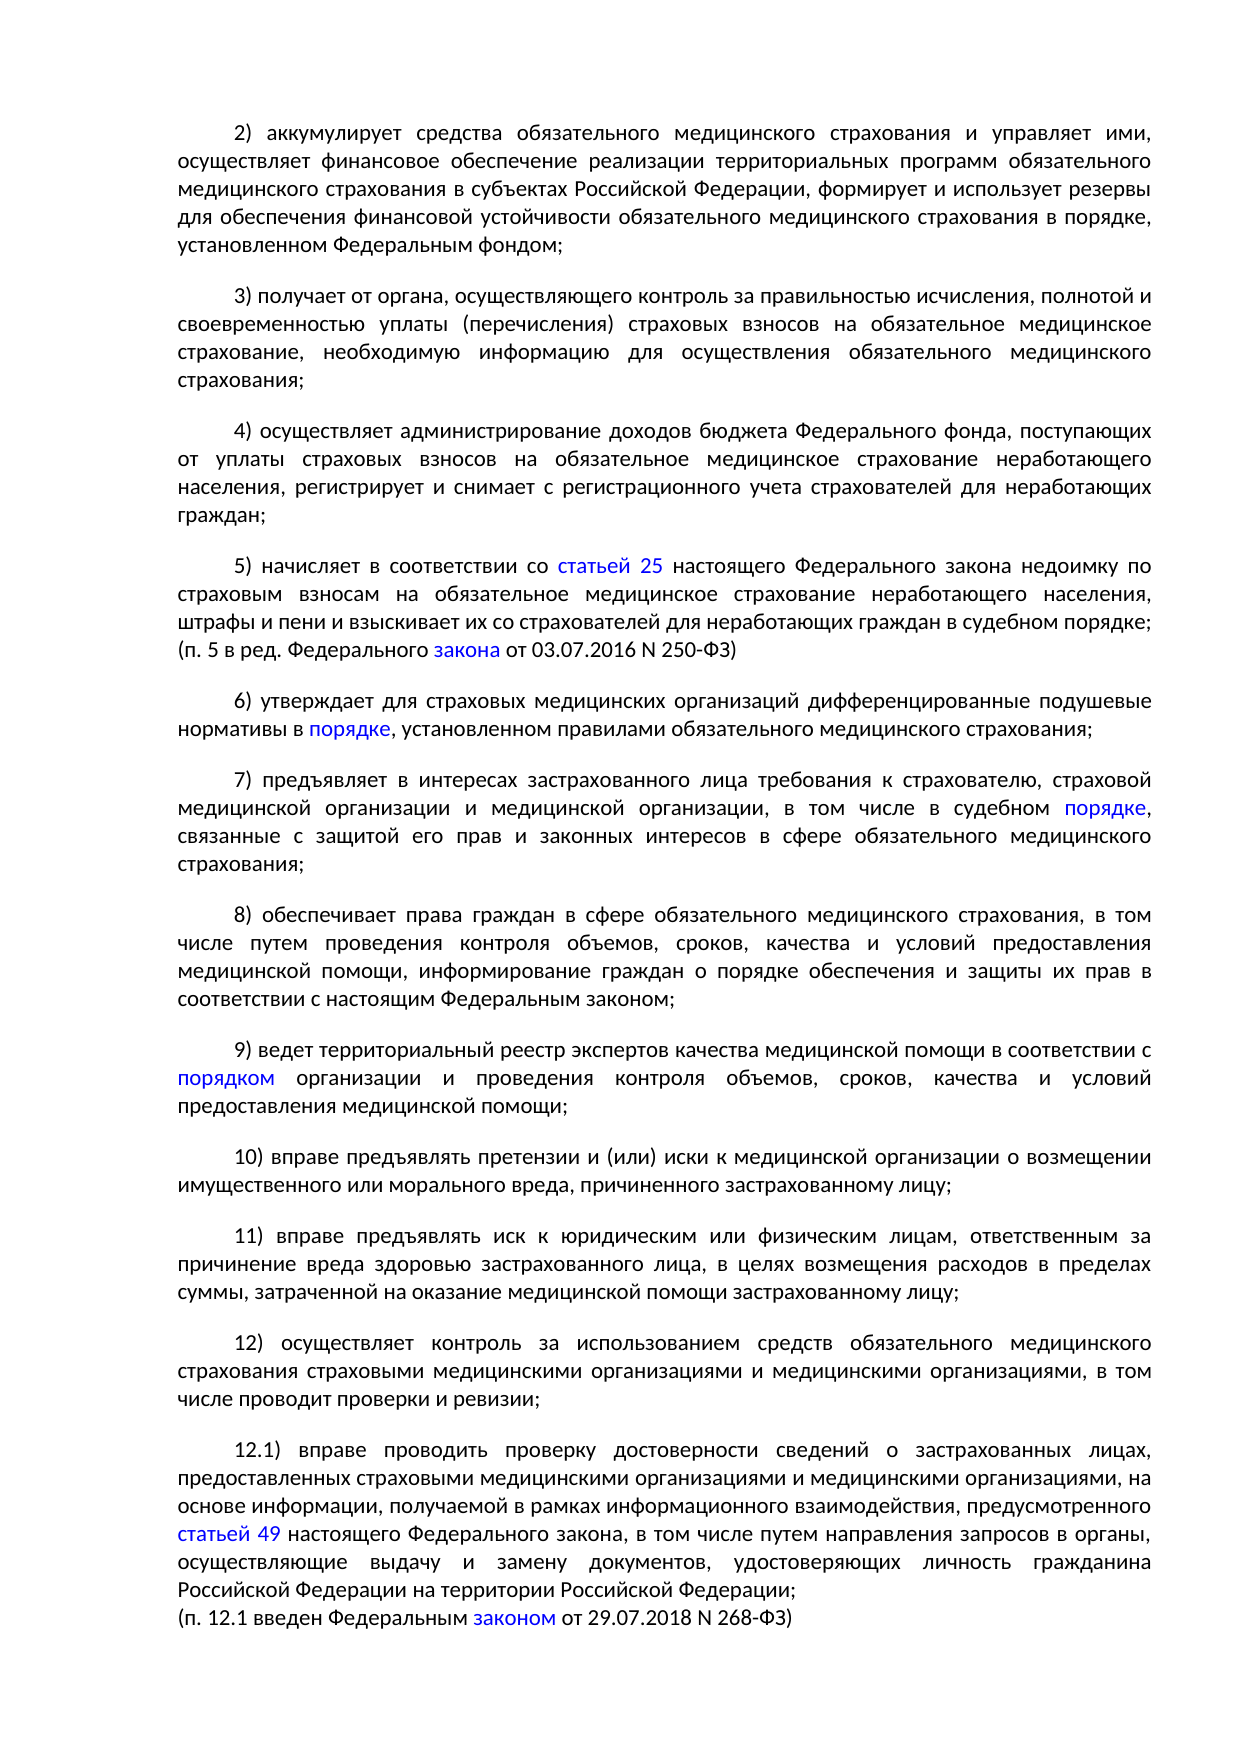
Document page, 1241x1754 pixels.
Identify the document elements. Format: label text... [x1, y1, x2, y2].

text 9) ведет территориальный реестр экспертов качества медицинской помощи в соответствии с порядком организации и проведения контроля объемов, сроков, качества и условий предоставления медицинской помощи; [177, 1035, 1152, 1119]
text 11) вправе предъявлять иск к юридическим или физическим лицам, ответственным за причинение вреда здоровью застрахованного лица, в целях возмещения расходов в пределах суммы, затраченной на оказание медицинской помощи застрахованному лицу; [177, 1221, 1152, 1305]
text (п. 12.1 введен Федеральным законом от 29.07.2018 N 268-ФЗ) [177, 1603, 1152, 1631]
text 4) осуществляет администрирование доходов бюджета Федерального фонда, поступающих от уплаты страховых взносов на обязательное медицинское страхование неработающего населения, регистрирует и снимает с регистрационного учета страхователей для неработающих граждан; [177, 416, 1152, 528]
text 2) аккумулирует средства обязательного медицинского страхования и управляет ими, осуществляет финансовое обеспечение реализации территориальных программ обязательного медицинского страхования в субъектах Российской Федерации, формирует и использует резервы для обеспечения финансовой устойчивости обязательного медицинского страхования в порядке, установленном Федеральным фондом; [177, 118, 1152, 258]
text 12.1) вправе проводить проверку достоверности сведений о застрахованных лицах, предоставленных страховыми медицинскими организациями и медицинскими организациями, на основе информации, получаемой в рамках информационного взаимодействия, предусмотренного статьей 49 настоящего Федерального закона, в том числе путем направления запросов в органы, осуществляющие выдачу и замену документов, удостоверяющих личность гражданина Российской Федерации на территории Российской Федерации; [177, 1435, 1152, 1603]
text 5) начисляет в соответствии со статьей 25 настоящего Федерального закона недоимку по страховым взносам на обязательное медицинское страхование неработающего населения, штрафы и пени и взыскивает их со страхователей для неработающих граждан в судебном порядке; [177, 551, 1152, 635]
text 6) утверждает для страховых медицинских организаций дифференцированные подушевые нормативы в порядке, установленном правилами обязательного медицинского страхования; [177, 686, 1152, 742]
text 12) осуществляет контроль за использованием средств обязательного медицинского страхования страховыми медицинскими организациями и медицинскими организациями, в том числе проводит проверки и ревизии; [177, 1328, 1152, 1412]
text 8) обеспечивает права граждан в сфере обязательного медицинского страхования, в том числе путем проведения контроля объемов, сроков, качества и условий предоставления медицинской помощи, информирование граждан о порядке обеспечения и защиты их прав в соответствии с настоящим Федеральным законом; [177, 900, 1152, 1012]
text 7) предъявляет в интересах застрахованного лица требования к страхователю, страховой медицинской организации и медицинской организации, в том числе в судебном порядке, связанные с защитой его прав и законных интересов в сфере обязательного медицинского страхования; [177, 765, 1152, 877]
text 10) вправе предъявлять претензии и (или) иски к медицинской организации о возмещении имущественного или морального вреда, причиненного застрахованному лицу; [177, 1142, 1152, 1198]
text 3) получает от органа, осуществляющего контроль за правильностью исчисления, полнотой и своевременностью уплаты (перечисления) страховых взносов на обязательное медицинское страхование, необходимую информацию для осуществления обязательного медицинского страхования; [177, 281, 1152, 393]
text (п. 5 в ред. Федерального закона от 03.07.2016 N 250-ФЗ) [177, 635, 1152, 663]
